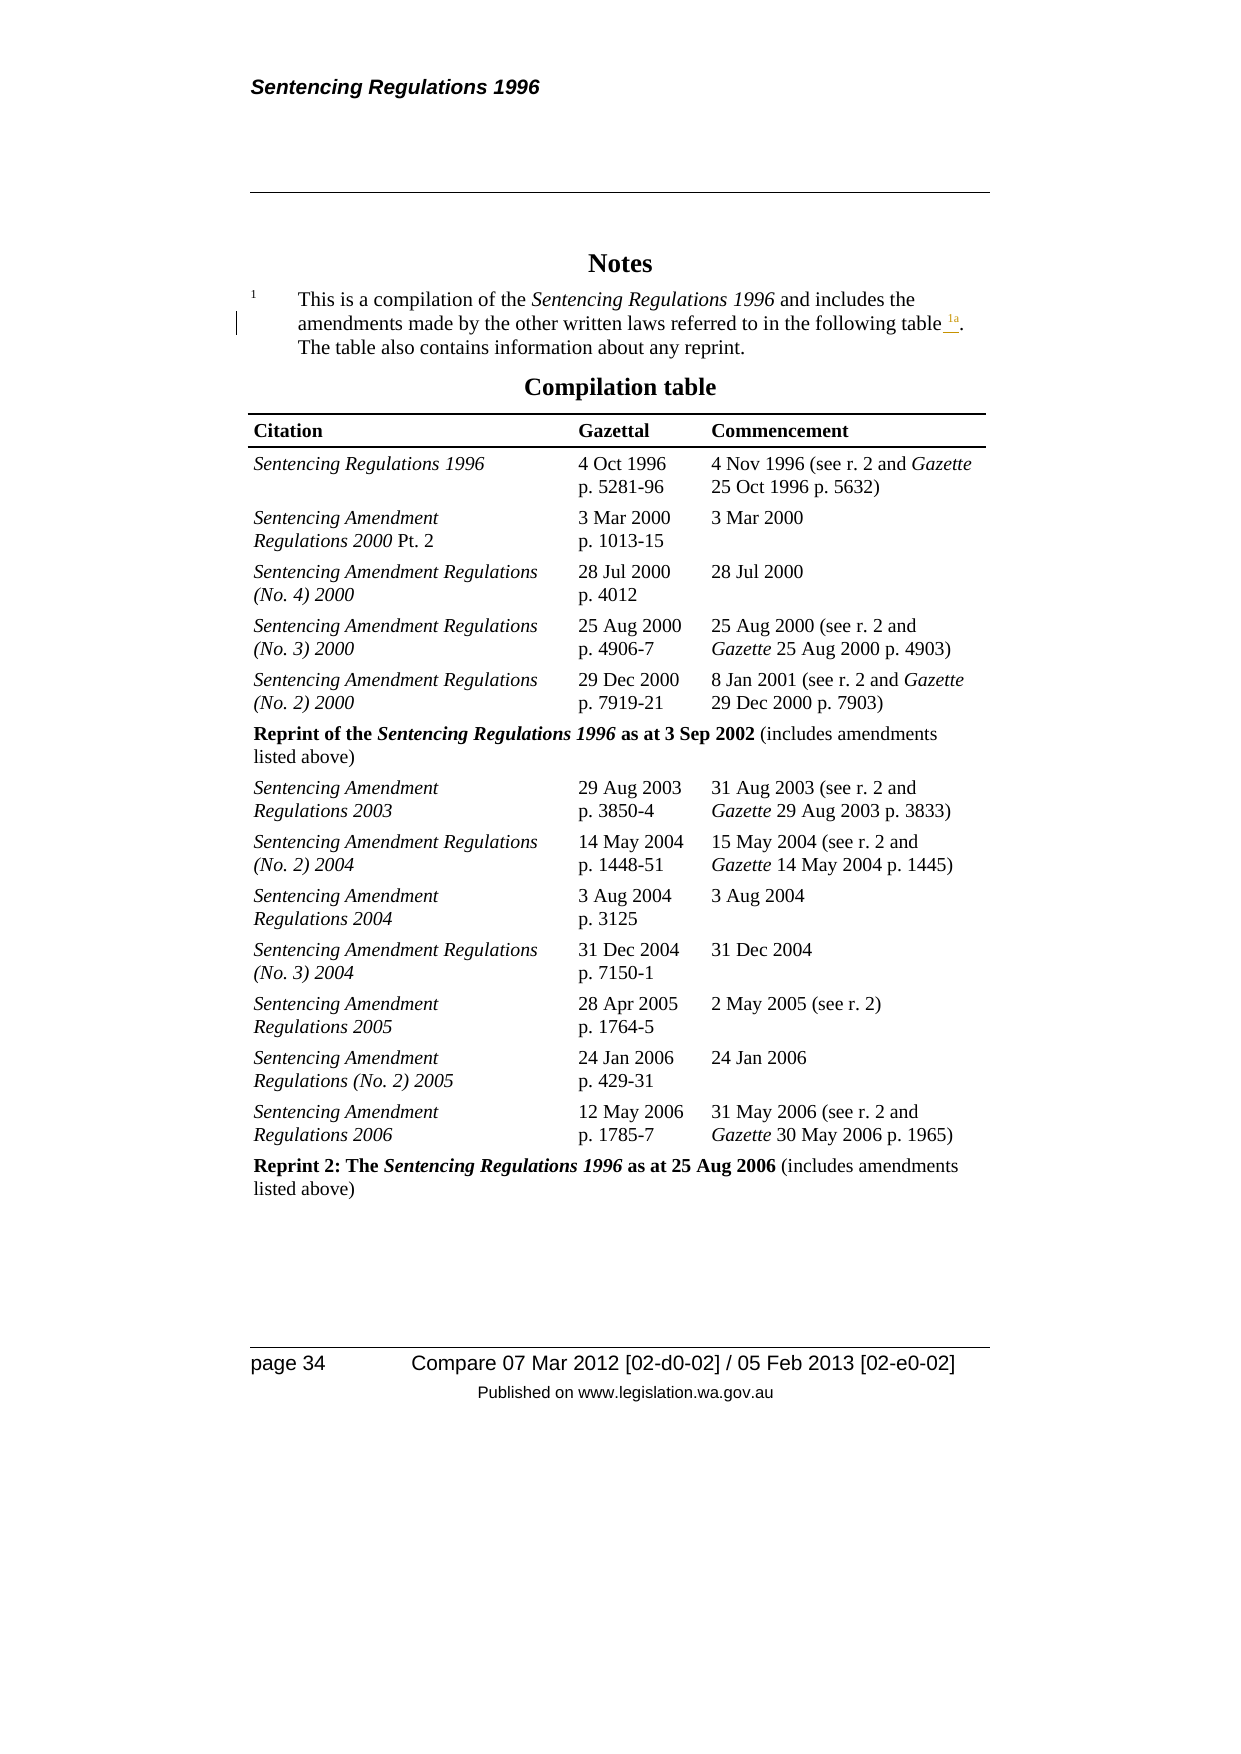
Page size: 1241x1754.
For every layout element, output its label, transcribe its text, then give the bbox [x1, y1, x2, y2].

table_cell 31 Dec 2004 p. 7150-1 [572, 934, 705, 988]
table_cell Sentencing Amendment Regulations (No. 2) 2005 [248, 1042, 572, 1096]
table_cell Sentencing Amendment Regulations 2000 Pt. 2 [248, 502, 572, 556]
table_header Citation [248, 415, 572, 446]
table_header Commencement [705, 415, 986, 446]
table_cell 4 Nov 1996 (see r. 2 and Gazette 25 Oct 1996 p. 5632) [705, 448, 986, 502]
table_cell 25 Aug 2000 p. 4906-7 [572, 610, 705, 664]
table_cell 25 Aug 2000 (see r. 2 and Gazette 25 Aug 2000 p. 4903) [705, 610, 986, 664]
table_cell 3 Mar 2000 [705, 502, 986, 556]
table_cell Sentencing Amendment Regulations 2005 [248, 988, 572, 1042]
subtitle Compilation table [250, 372, 990, 400]
table_cell 31 Aug 2003 (see r. 2 and Gazette 29 Aug 2003 p. 3833) [705, 772, 986, 826]
table_header Gazettal [572, 415, 705, 446]
table_cell 3 Aug 2004 [705, 880, 986, 934]
table_cell 4 Oct 1996 p. 5281-96 [572, 448, 705, 502]
table_cell Sentencing Amendment Regulations (No. 4) 2000 [248, 556, 572, 610]
table_cell Sentencing Amendment Regulations 2006 [248, 1096, 572, 1150]
table_cell Reprint 2: The Sentencing Regulations 1996 as at 25 Aug 2006 (includes amendments listed above) [248, 1150, 986, 1204]
table_cell 12 May 2006 p. 1785-7 [572, 1096, 705, 1150]
table_cell 3 Mar 2000 p. 1013-15 [572, 502, 705, 556]
table_cell 28 Apr 2005 p. 1764-5 [572, 988, 705, 1042]
table_cell 24 Jan 2006 p. 429-31 [572, 1042, 705, 1096]
table_cell 15 May 2004 (see r. 2 and Gazette 14 May 2004 p. 1445) [705, 826, 986, 880]
table_cell 28 Jul 2000 p. 4012 [572, 556, 705, 610]
table_cell Sentencing Amendment Regulations (No. 3) 2000 [248, 610, 572, 664]
text 1 This is a compilation of the Sentencing Regulations 1996 and includes the amendments made by the other written laws referred to in the following table. The table also contains information about any reprint. [250, 287, 990, 359]
table_cell 14 May 2004 p. 1448-51 [572, 826, 705, 880]
table_cell Sentencing Regulations 1996 [248, 448, 572, 502]
table_cell Sentencing Amendment Regulations (No. 2) 2000 [248, 664, 572, 718]
table_cell Sentencing Amendment Regulations (No. 3) 2004 [248, 934, 572, 988]
table_cell Sentencing Amendment Regulations (No. 2) 2004 [248, 826, 572, 880]
table_cell Sentencing Amendment Regulations 2004 [248, 880, 572, 934]
table_cell 29 Dec 2000 p. 7919-21 [572, 664, 705, 718]
table_cell Reprint of the Sentencing Regulations 1996 as at 3 Sep 2002 (includes amendments listed above) [248, 718, 986, 772]
subtitle Notes [250, 247, 990, 279]
table_cell 31 Dec 2004 [705, 934, 986, 988]
table_cell 31 May 2006 (see r. 2 and Gazette 30 May 2006 p. 1965) [705, 1096, 986, 1150]
table_cell 24 Jan 2006 [705, 1042, 986, 1096]
table_cell Sentencing Amendment Regulations 2003 [248, 772, 572, 826]
table_cell 3 Aug 2004 p. 3125 [572, 880, 705, 934]
table_cell 29 Aug 2003 p. 3850-4 [572, 772, 705, 826]
table_cell 8 Jan 2001 (see r. 2 and Gazette 29 Dec 2000 p. 7903) [705, 664, 986, 718]
table_cell 2 May 2005 (see r. 2) [705, 988, 986, 1042]
table_cell 28 Jul 2000 [705, 556, 986, 610]
